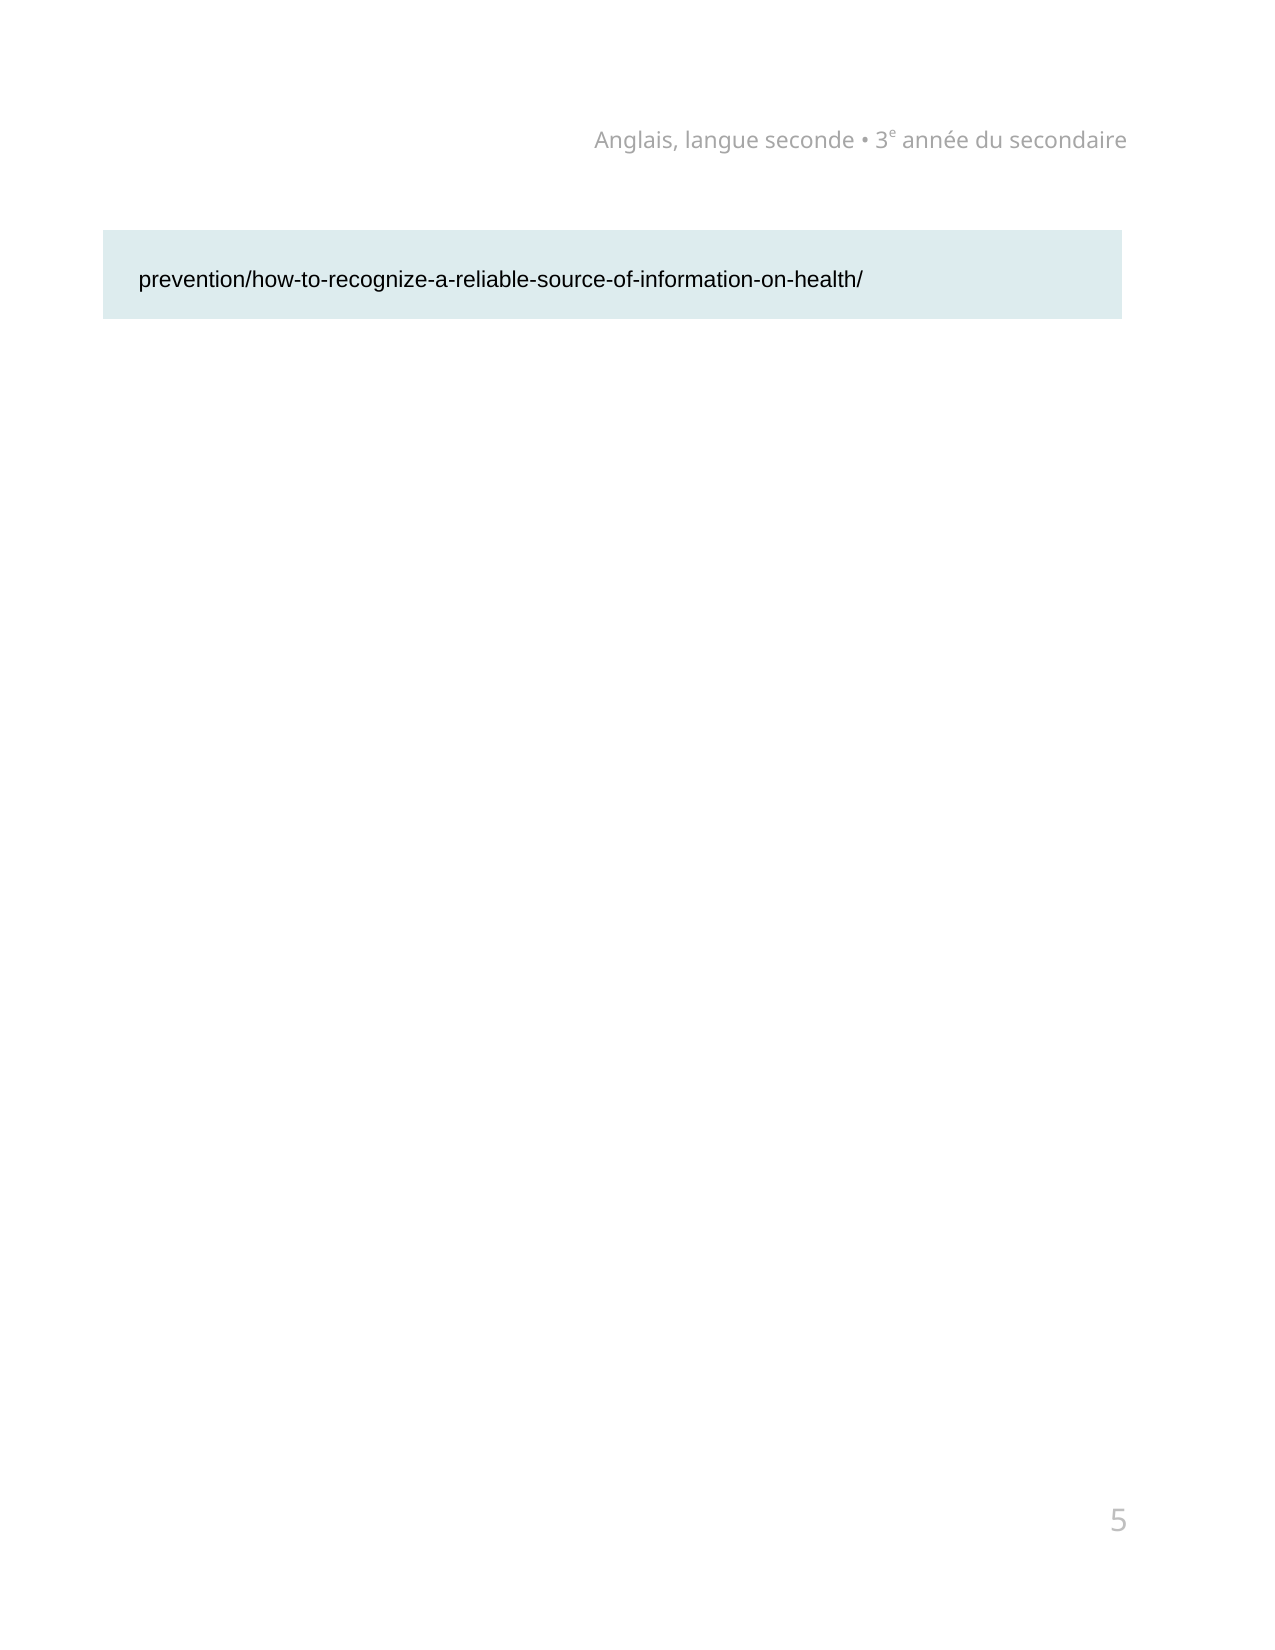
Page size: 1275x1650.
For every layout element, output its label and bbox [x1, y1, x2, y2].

table_header [103, 230, 1122, 319]
